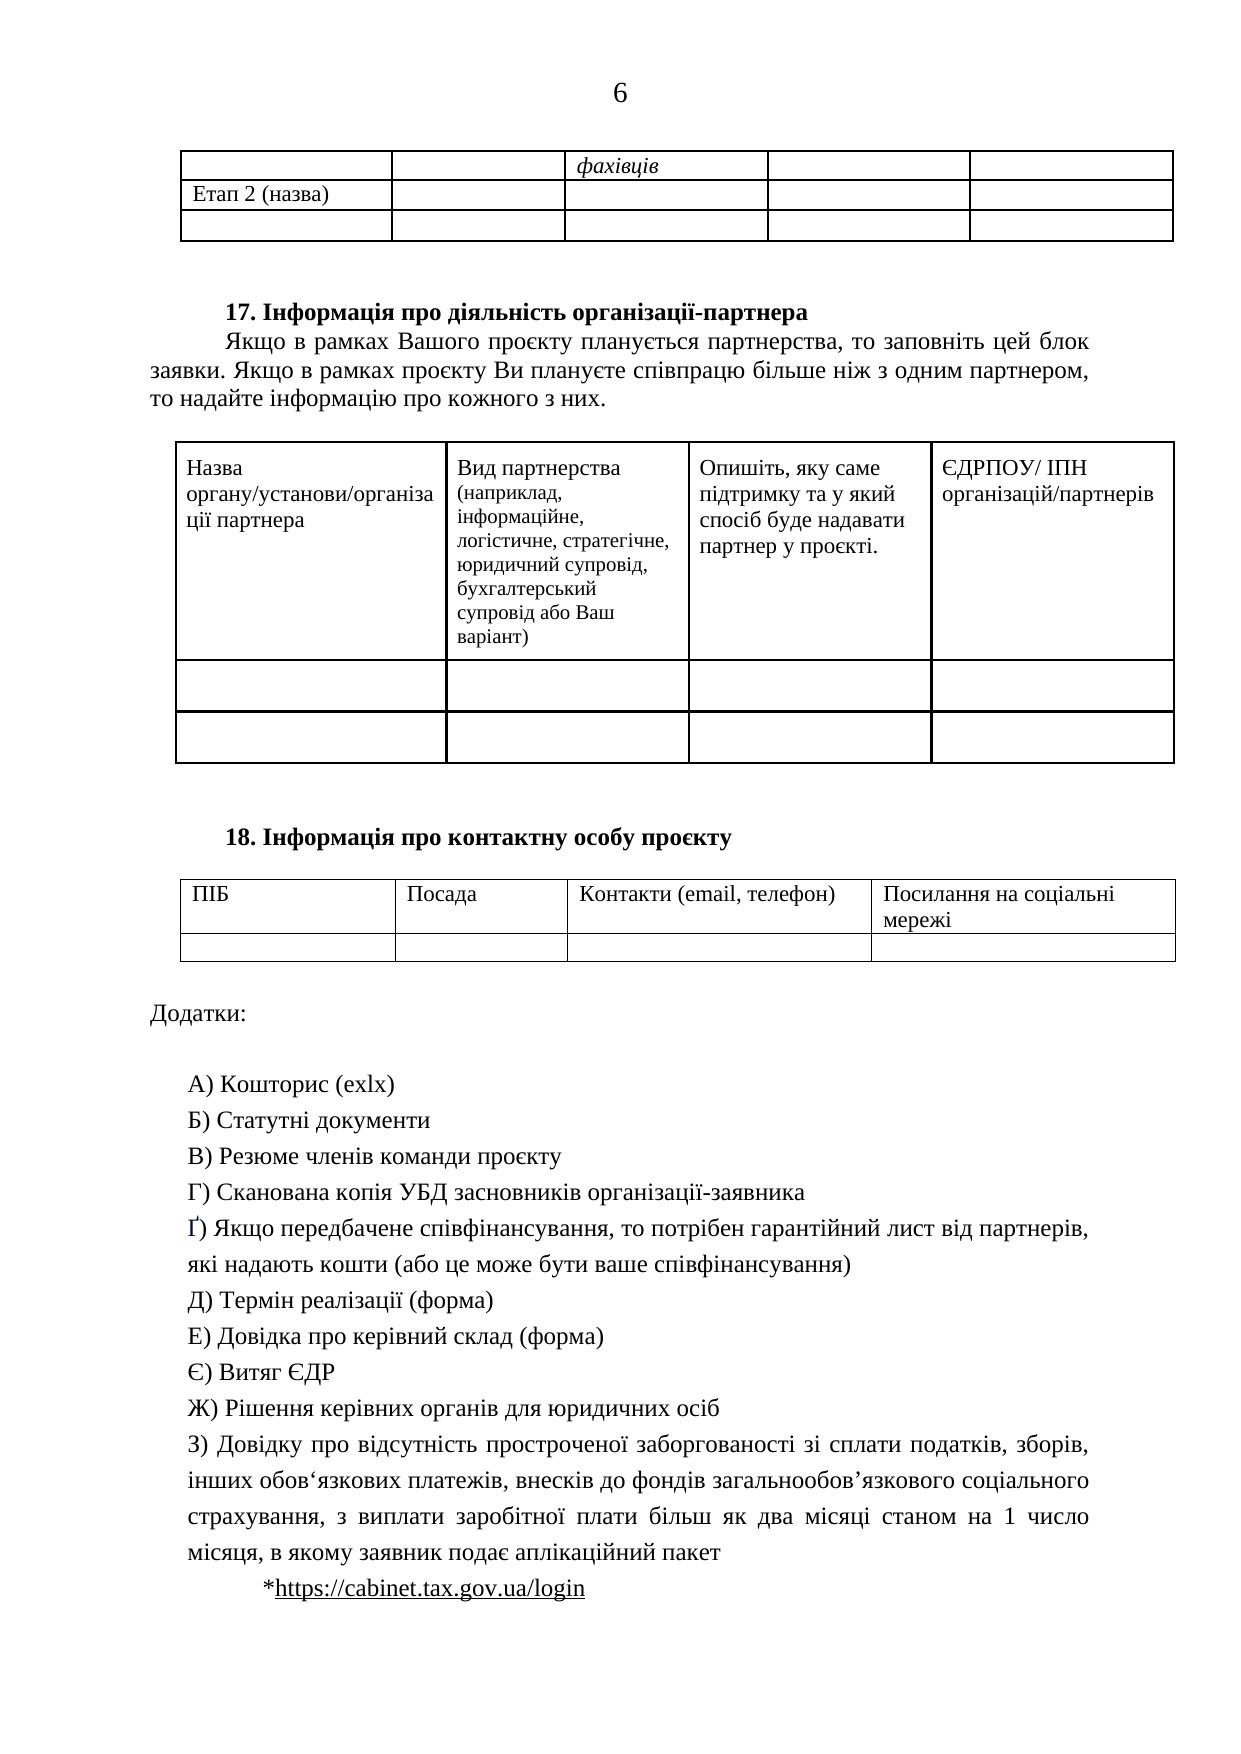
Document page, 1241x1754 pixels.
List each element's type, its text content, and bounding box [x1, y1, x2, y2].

table_cell [933, 713, 1173, 762]
table_cell [448, 713, 688, 762]
table_cell [872, 934, 1175, 961]
table_cell [690, 713, 930, 762]
text Додатки: [150, 998, 1090, 1026]
table_cell [690, 661, 930, 710]
table_header Посилання на соціальні мережі [872, 880, 1175, 933]
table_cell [769, 152, 969, 178]
table_header ЄДРПОУ/ ІПН організацій/партнерів [933, 443, 1173, 659]
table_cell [182, 152, 391, 178]
text Ж) Рішення керівних органів для юридичних осіб [187, 1393, 1090, 1422]
text Якщо в рамках Вашого проєкту планується партнерства, то заповніть цей блок заявки. Якщо в рамках проєкту Ви плануєте співпрацю більше ніж з одним партнером, то надайте інформацію про кожного з них. [150, 326, 1090, 412]
text Д) Термін реалізації (форма) [187, 1285, 1090, 1314]
text З) Довідку про відсутність простроченої заборгованості зі сплати податків, зборів, інших обов‘язкових платежів, внесків до фондів загальнообов’язкового соціального страхування, з виплати заробітної плати більш як два місяці станом на 1 число місяця, в якому заявник подає аплікаційний пакет [187, 1429, 1090, 1565]
table_header ПІБ [181, 880, 395, 933]
table_cell [769, 181, 969, 209]
text А) Кошторис (exlx) [187, 1069, 1090, 1098]
table_cell [393, 181, 564, 209]
table_cell [181, 934, 395, 961]
table_cell [177, 713, 445, 762]
table_header Посада [396, 880, 567, 933]
text 18. Інформація про контактну особу проєкту [150, 822, 1090, 850]
table_cell [933, 661, 1173, 710]
table_cell [568, 934, 871, 961]
text Г) Сканована копія УБД засновників організації-заявника [187, 1177, 1090, 1206]
text *https://cabinet.tax.gov.ua/login [262, 1573, 1090, 1601]
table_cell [566, 152, 767, 178]
table_cell [177, 661, 445, 710]
table_header Контакти (email, телефон) [568, 880, 871, 933]
table_cell [769, 211, 969, 240]
table_header Опишіть, яку саме підтримку та у який спосіб буде надавати партнер у проєкті. [690, 443, 930, 659]
table_cell Етап 2 (назва) [182, 181, 391, 209]
table_header Назва органу/установи/організації партнера [177, 443, 445, 659]
text Ґ) Якщо передбачене співфінансування, то потрібен гарантійний лист від партнерів, які надають кошти (або це може бути ваше співфінансування) [187, 1213, 1090, 1278]
table_cell [566, 211, 767, 240]
table_cell [971, 181, 1172, 209]
table_header Вид партнерства (наприклад, інформаційне, логістичне, стратегічне, юридичний супровід, бухгалтерський супровід або Ваш варіант) [448, 443, 688, 659]
table_cell [448, 661, 688, 710]
table_cell [182, 211, 391, 240]
table_cell [396, 934, 567, 961]
text 17. Інформація про діяльність організації-партнера [150, 297, 1090, 326]
table_cell [566, 181, 767, 209]
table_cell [393, 152, 564, 178]
text Е) Довідка про керівний склад (форма) [187, 1321, 1090, 1350]
text Є) Витяг ЄДР [187, 1357, 1090, 1386]
table_cell [971, 211, 1172, 240]
text Б) Статутні документи [187, 1105, 1090, 1134]
table_cell [393, 211, 564, 240]
text В) Резюме членів команди проєкту [187, 1141, 1090, 1170]
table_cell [971, 152, 1172, 178]
